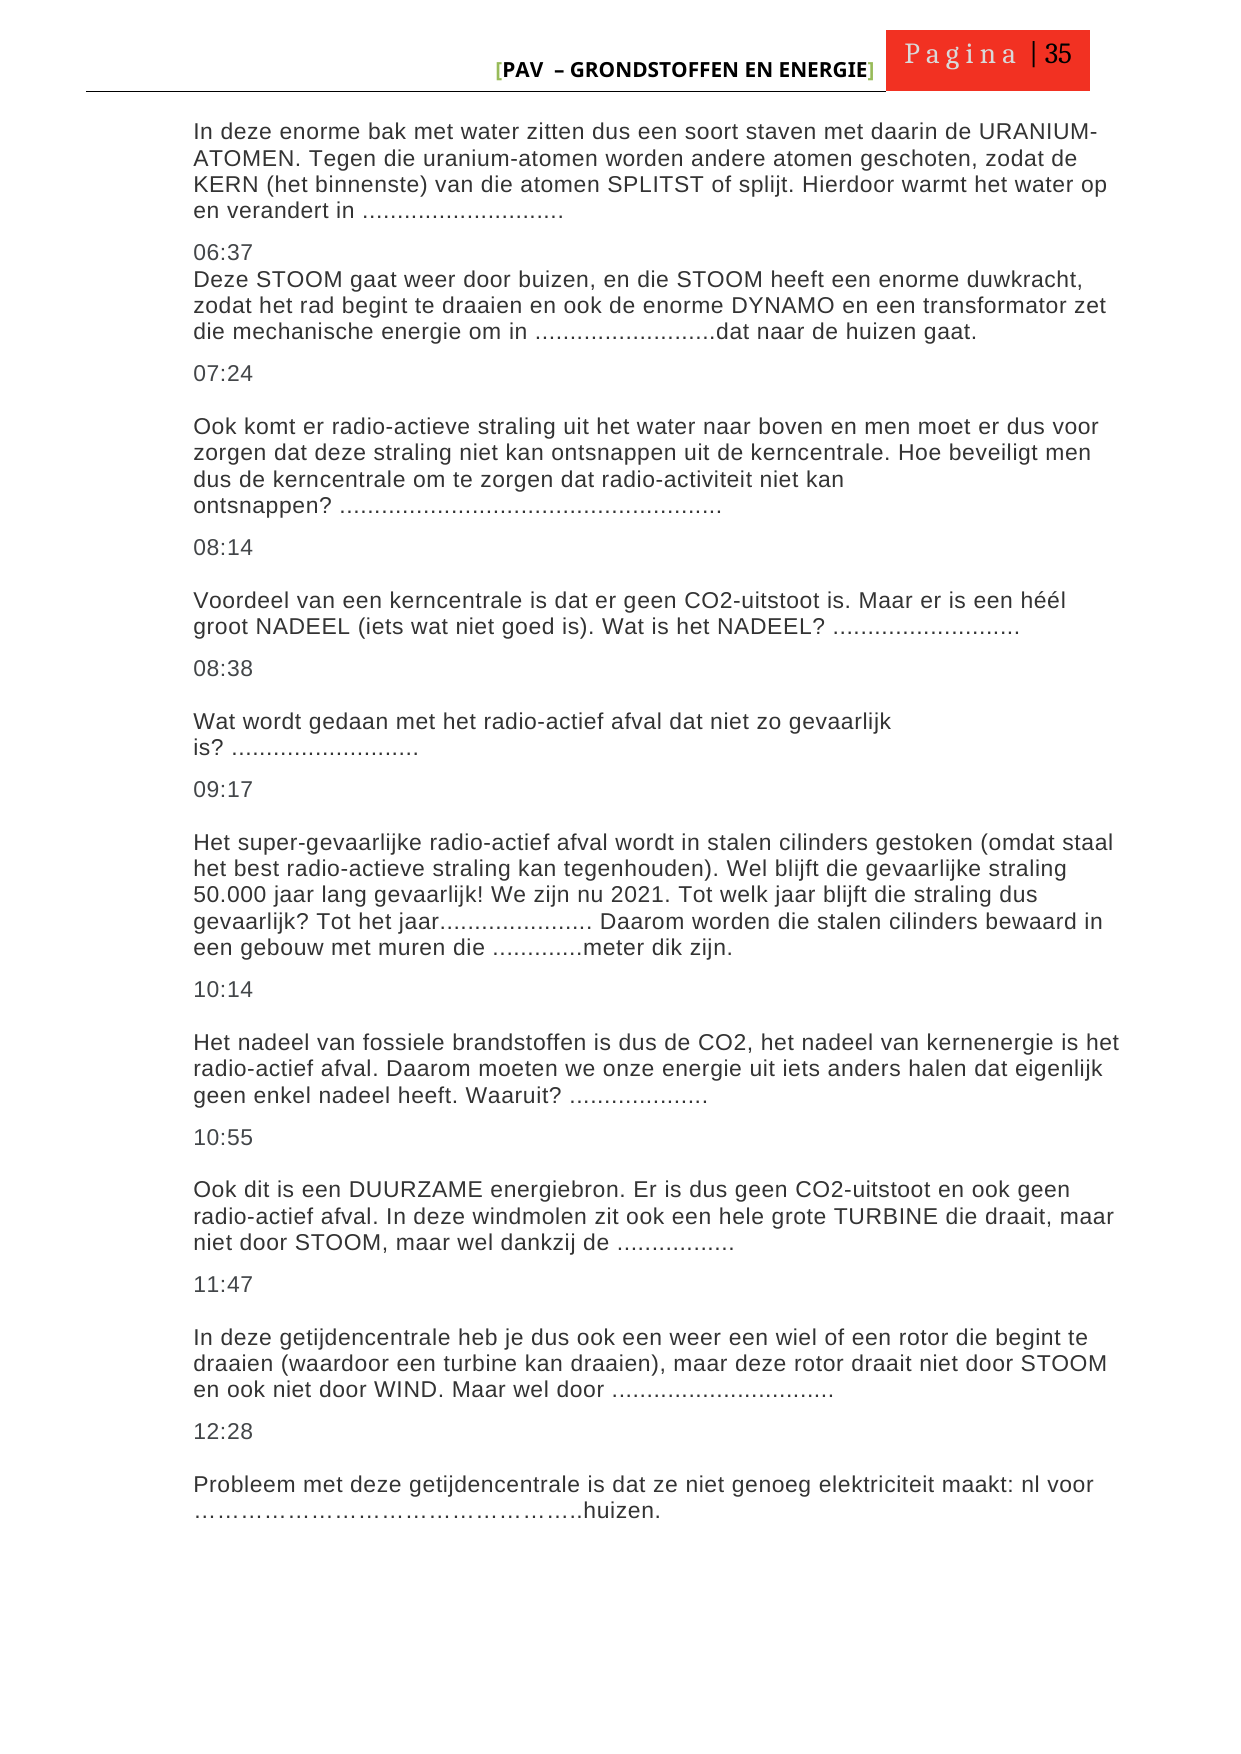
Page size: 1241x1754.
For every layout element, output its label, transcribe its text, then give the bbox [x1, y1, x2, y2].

text Voordeel van een kerncentrale is dat er geen CO2-uitstoot is. Maar er is een héél groot NADEEL (iets wat niet goed is). Wat is het NADEEL? ........................... [193, 587, 1122, 639]
text 11:47 [193, 1271, 1122, 1297]
text Wat wordt gedaan met het radio-actief afval dat niet zo gevaarlijk is? ........................... [193, 708, 1122, 760]
text 12:28 [193, 1418, 1122, 1445]
text In deze getijdencentrale heb je dus ook een weer een wiel of een rotor die begint te draaien (waardoor een turbine kan draaien), maar deze rotor draait niet door STOOM en ook niet door WIND. Maar wel door ................................ [193, 1324, 1122, 1403]
text Het super-gevaarlijke radio-actief afval wordt in stalen cilinders gestoken (omdat staal het best radio-actieve straling kan tegenhouden). Wel blijft die gevaarlijke straling 50.000 jaar lang gevaarlijk! We zijn nu 2021. Tot welk jaar blijft die straling dus gevaarlijk? Tot het jaar...................... Daarom worden die stalen cilinders bewaard in een gebouw met muren die .............meter dik zijn. [193, 829, 1122, 961]
text 08:14 [193, 534, 1122, 560]
text Probleem met deze getijdencentrale is dat ze niet genoeg elektriciteit maakt: nl voor …………………………………………..huizen. [193, 1471, 1122, 1524]
text 10:14 [193, 976, 1122, 1002]
text In deze enorme bak met water zitten dus een soort staven met daarin de URANIUM-ATOMEN. Tegen die uranium-atomen worden andere atomen geschoten, zodat de KERN (het binnenste) van die atomen SPLITST of splijt. Hierdoor warmt het water op en verandert in ............................. [193, 118, 1122, 223]
text Deze STOOM gaat weer door buizen, en die STOOM heeft een enorme duwkracht, zodat het rad begint te draaien en ook de enorme DYNAMO en een transformator zet die mechanische energie om in ..........................dat naar de huizen gaat. [193, 266, 1122, 344]
text Ook dit is een DUURZAME energiebron. Er is dus geen CO2-uitstoot en ook geen radio-actief afval. In deze windmolen zit ook een hele grote TURBINE die draait, maar niet door STOOM, maar wel dankzij de ................. [193, 1176, 1122, 1255]
text Ook komt er radio-actieve straling uit het water naar boven en men moet er dus voor zorgen dat deze straling niet kan ontsnappen uit de kerncentrale. Hoe beveiligt men dus de kerncentrale om te zorgen dat radio-activiteit niet kan ontsnappen? ....................................................... [193, 413, 1122, 518]
text 10:55 [193, 1123, 1122, 1150]
text 09:17 [193, 776, 1122, 802]
text 07:24 [193, 360, 1122, 387]
text 06:37 [193, 239, 1122, 266]
text Het nadeel van fossiele brandstoffen is dus de CO2, het nadeel van kernenergie is het radio-actief afval. Daarom moeten we onze energie uit iets anders halen dat eigenlijk geen enkel nadeel heeft. Waaruit? .................... [193, 1029, 1122, 1108]
text 08:38 [193, 655, 1122, 681]
